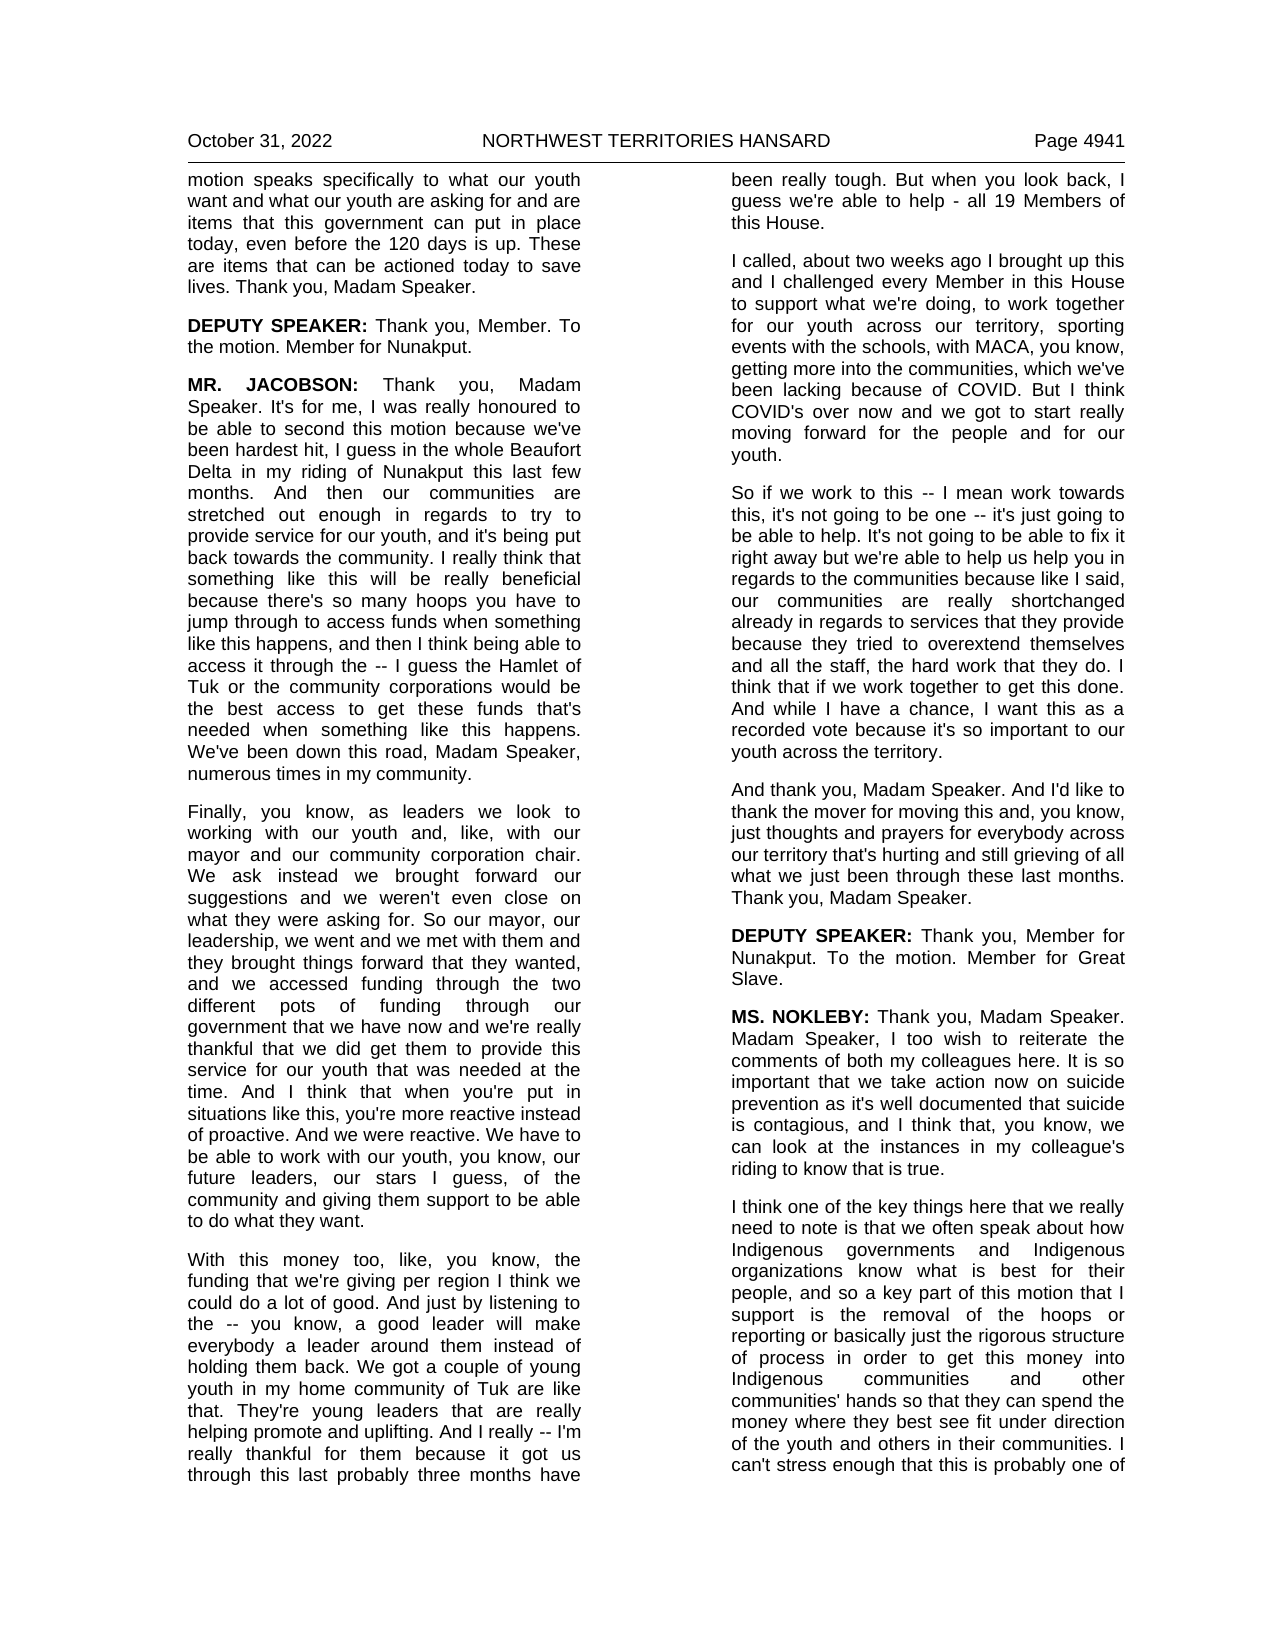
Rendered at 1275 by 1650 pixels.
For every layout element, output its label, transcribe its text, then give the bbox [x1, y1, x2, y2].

text So if we work to this -- I mean work towards this, it's not going to be one -- it's just going to be able to help. It's not going to be able to fix it right away but we're able to help us help you in regards to the communities because like I said, our communities are really shortchanged already in regards to services that they provide because they tried to overextend themselves and all the staff, the hard work that they do. I think that if we work together to get this done. And while I have a chance, I want this as a recorded vote because it's so important to our youth across the territory. [731, 482, 1125, 762]
text Finally, you know, as leaders we look to working with our youth and, like, with our mayor and our community corporation chair. We ask instead we brought forward our suggestions and we weren't even close on what they were asking for. So our mayor, our leadership, we went and we met with them and they brought things forward that they wanted, and we accessed funding through the two different pots of funding through our government that we have now and we're really thankful that we did get them to provide this service for our youth that was needed at the time. And I think that when you're put in situations like this, you're more reactive instead of proactive. And we were reactive. We have to be able to work with our youth, you know, our future leaders, our stars I guess, of the community and giving them support to be able to do what they want. [187, 801, 581, 1232]
text MS. NOKLEBY: Thank you, Madam Speaker. Madam Speaker, I too wish to reiterate the comments of both my colleagues here. It is so important that we take action now on suicide prevention as it's well documented that suicide is contagious, and I think that, you know, we can look at the instances in my colleague's riding to know that is true. [731, 1006, 1125, 1179]
text With this money too, like, you know, the funding that we're giving per region I think we could do a lot of good. And just by listening to the -- you know, a good leader will make everybody a leader around them instead of holding them back. We got a couple of young youth in my home community of Tuk are like that. They're young leaders that are really helping promote and uplifting. And I really -- I'm really thankful for them because it got us through this last probably three months have been really tough. But when you look back, I guess we're able to help - all 19 Members of this House. [187, 1248, 581, 1486]
text DEPUTY SPEAKER: Thank you, Member. To the motion. Member for Nunakput. [187, 314, 581, 357]
text MR. JACOBSON: Thank you, Madam Speaker. It's for me, I was really honoured to be able to second this motion because we've been hardest hit, I guess in the whole Beaufort Delta in my riding of Nunakput this last few months. And then our communities are stretched out enough in regards to try to provide service for our youth, and it's being put back towards the community. I really think that something like this will be really beneficial because there's so many hoops you have to jump through to access funds when something like this happens, and then I think being able to access it through the -- I guess the Hamlet of Tuk or the community corporations would be the best access to get these funds that's needed when something like this happens. We've been down this road, Madam Speaker, numerous times in my community. [187, 374, 581, 784]
text I called, about two weeks ago I brought up this and I challenged every Member in this House to support what we're doing, to work together for our youth across our territory, sporting events with the schools, with MACA, you know, getting more into the communities, which we've been lacking because of COVID. But I think COVID's over now and we got to start really moving forward for the people and for our youth. [731, 250, 1125, 465]
text And thank you, Madam Speaker. And I'd like to thank the mover for moving this and, you know, just thoughts and prayers for everybody across our territory that's hurting and still grieving of all what we just been through these last months. Thank you, Madam Speaker. [731, 779, 1125, 908]
text DEPUTY SPEAKER: Thank you, Member for Nunakput. To the motion. Member for Great Slave. [731, 925, 1125, 990]
